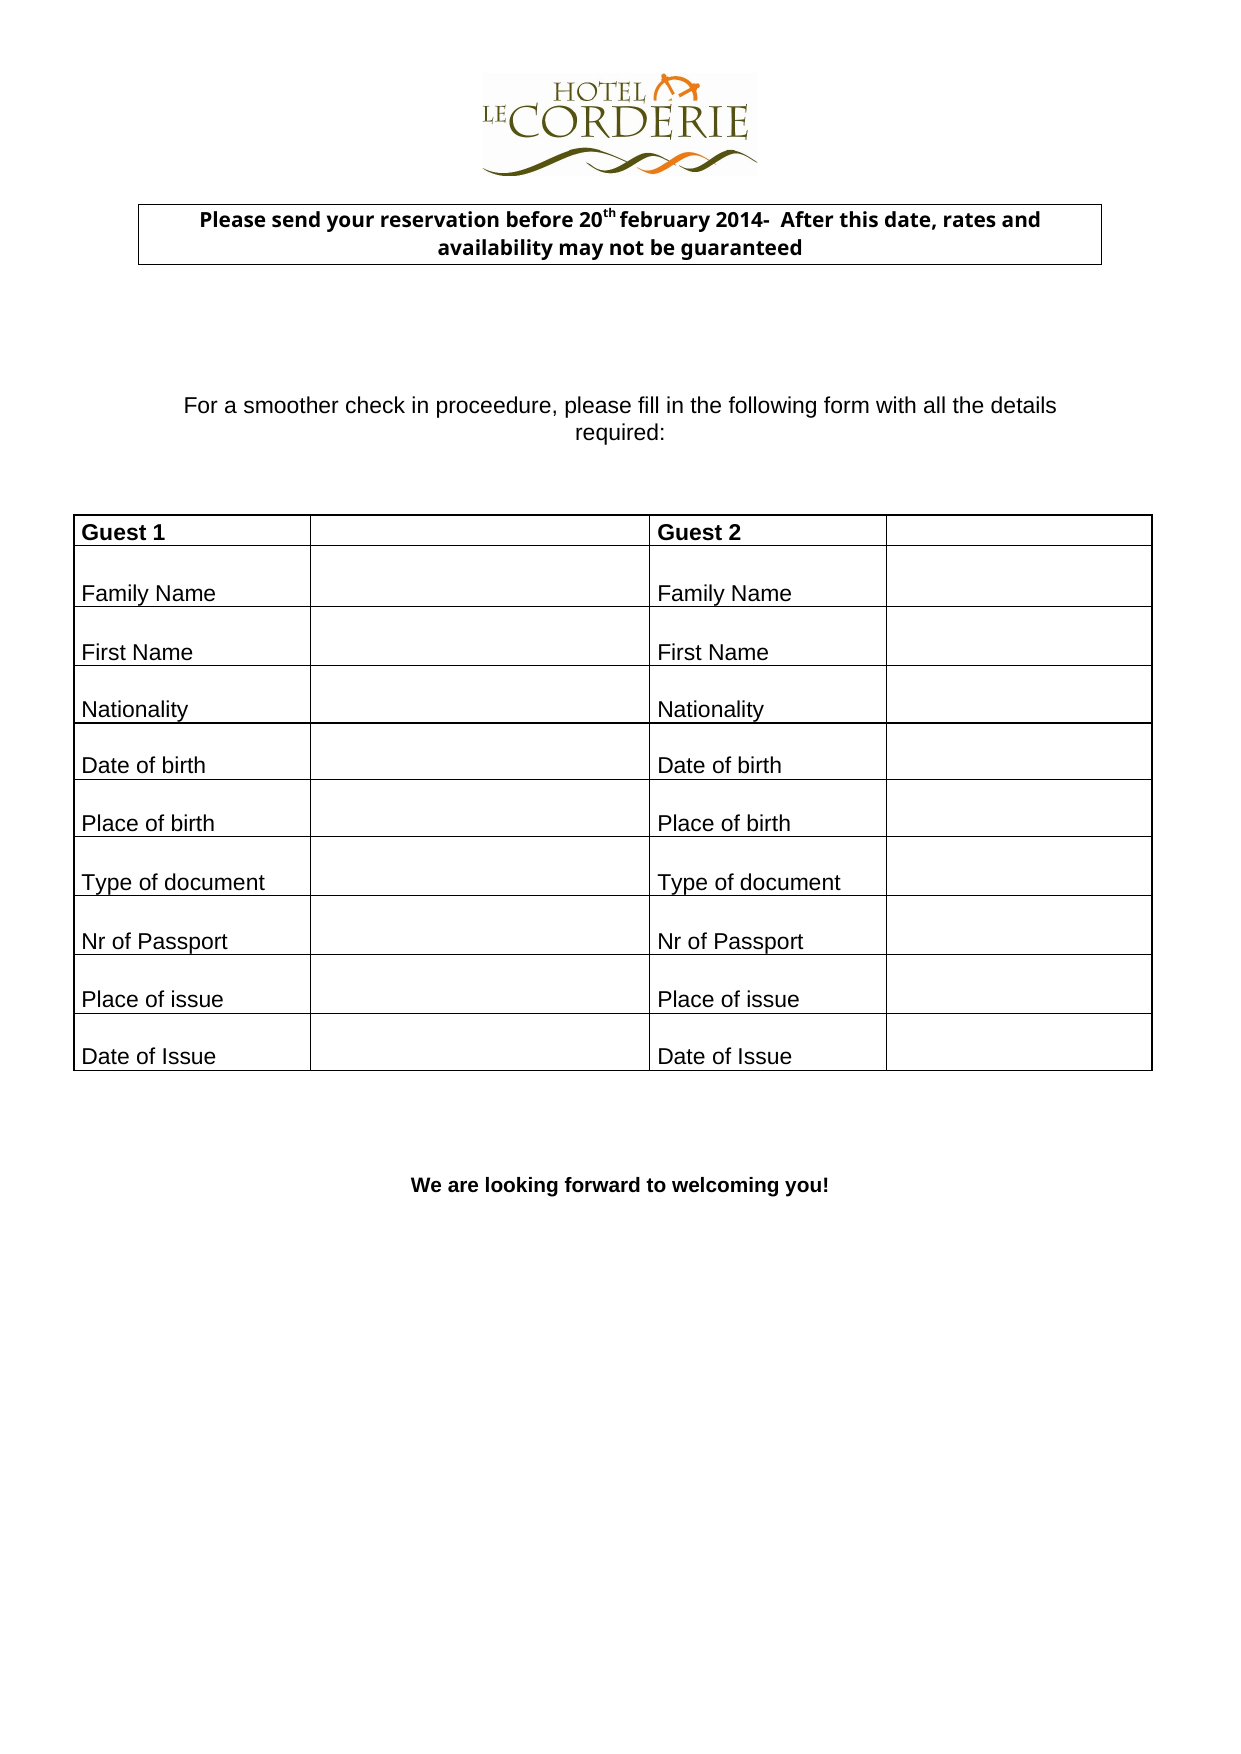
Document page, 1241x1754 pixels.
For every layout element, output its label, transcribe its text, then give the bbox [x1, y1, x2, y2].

table_cell [887, 780, 1151, 836]
table_cell Place of issue [650, 955, 886, 1013]
table_cell [311, 896, 649, 954]
table_cell [311, 724, 649, 779]
table_cell Type of document [75, 837, 310, 895]
table_cell [311, 1014, 649, 1069]
table_cell [887, 955, 1151, 1013]
table_cell Date of Issue [650, 1014, 886, 1069]
table_cell First Name [75, 607, 310, 665]
text Please send your reservation before 20th february 2014- After this date, rates and availability may not be guaranteed [139, 205, 1101, 264]
text For a smoother check in proceedure, please fill in the following form with all the details required: [148, 392, 1092, 445]
table_cell Family Name [650, 546, 886, 606]
table_cell Nr of Passport [75, 896, 310, 954]
table_header [887, 516, 1151, 545]
table_cell [887, 837, 1151, 895]
table_cell Nationality [75, 666, 310, 722]
table_cell Family Name [75, 546, 310, 606]
table_cell [887, 896, 1151, 954]
table_cell [311, 837, 649, 895]
table_cell Date of birth [75, 724, 310, 779]
table_cell Place of issue [75, 955, 310, 1013]
table_cell [311, 780, 649, 836]
table_cell [887, 666, 1151, 722]
table_cell [887, 607, 1151, 665]
table_cell [311, 607, 649, 665]
table_cell First Name [650, 607, 886, 665]
table_cell Place of birth [75, 780, 310, 836]
table_header Guest 2 [650, 516, 886, 545]
table_cell Place of birth [650, 780, 886, 836]
table_header Guest 1 [75, 516, 310, 545]
table_cell Nationality [650, 666, 886, 722]
text We are looking forward to welcoming you! [148, 1173, 1092, 1197]
table_cell [887, 1014, 1151, 1069]
table_cell [887, 724, 1151, 779]
table_cell Nr of Passport [650, 896, 886, 954]
table_cell [311, 955, 649, 1013]
table_cell [311, 666, 649, 722]
table_cell [887, 546, 1151, 606]
table_cell Date of Issue [75, 1014, 310, 1069]
table_cell Type of document [650, 837, 886, 895]
table_cell Date of birth [650, 724, 886, 779]
table_header [311, 516, 649, 545]
picture [482, 73, 758, 176]
table_cell [311, 546, 649, 606]
